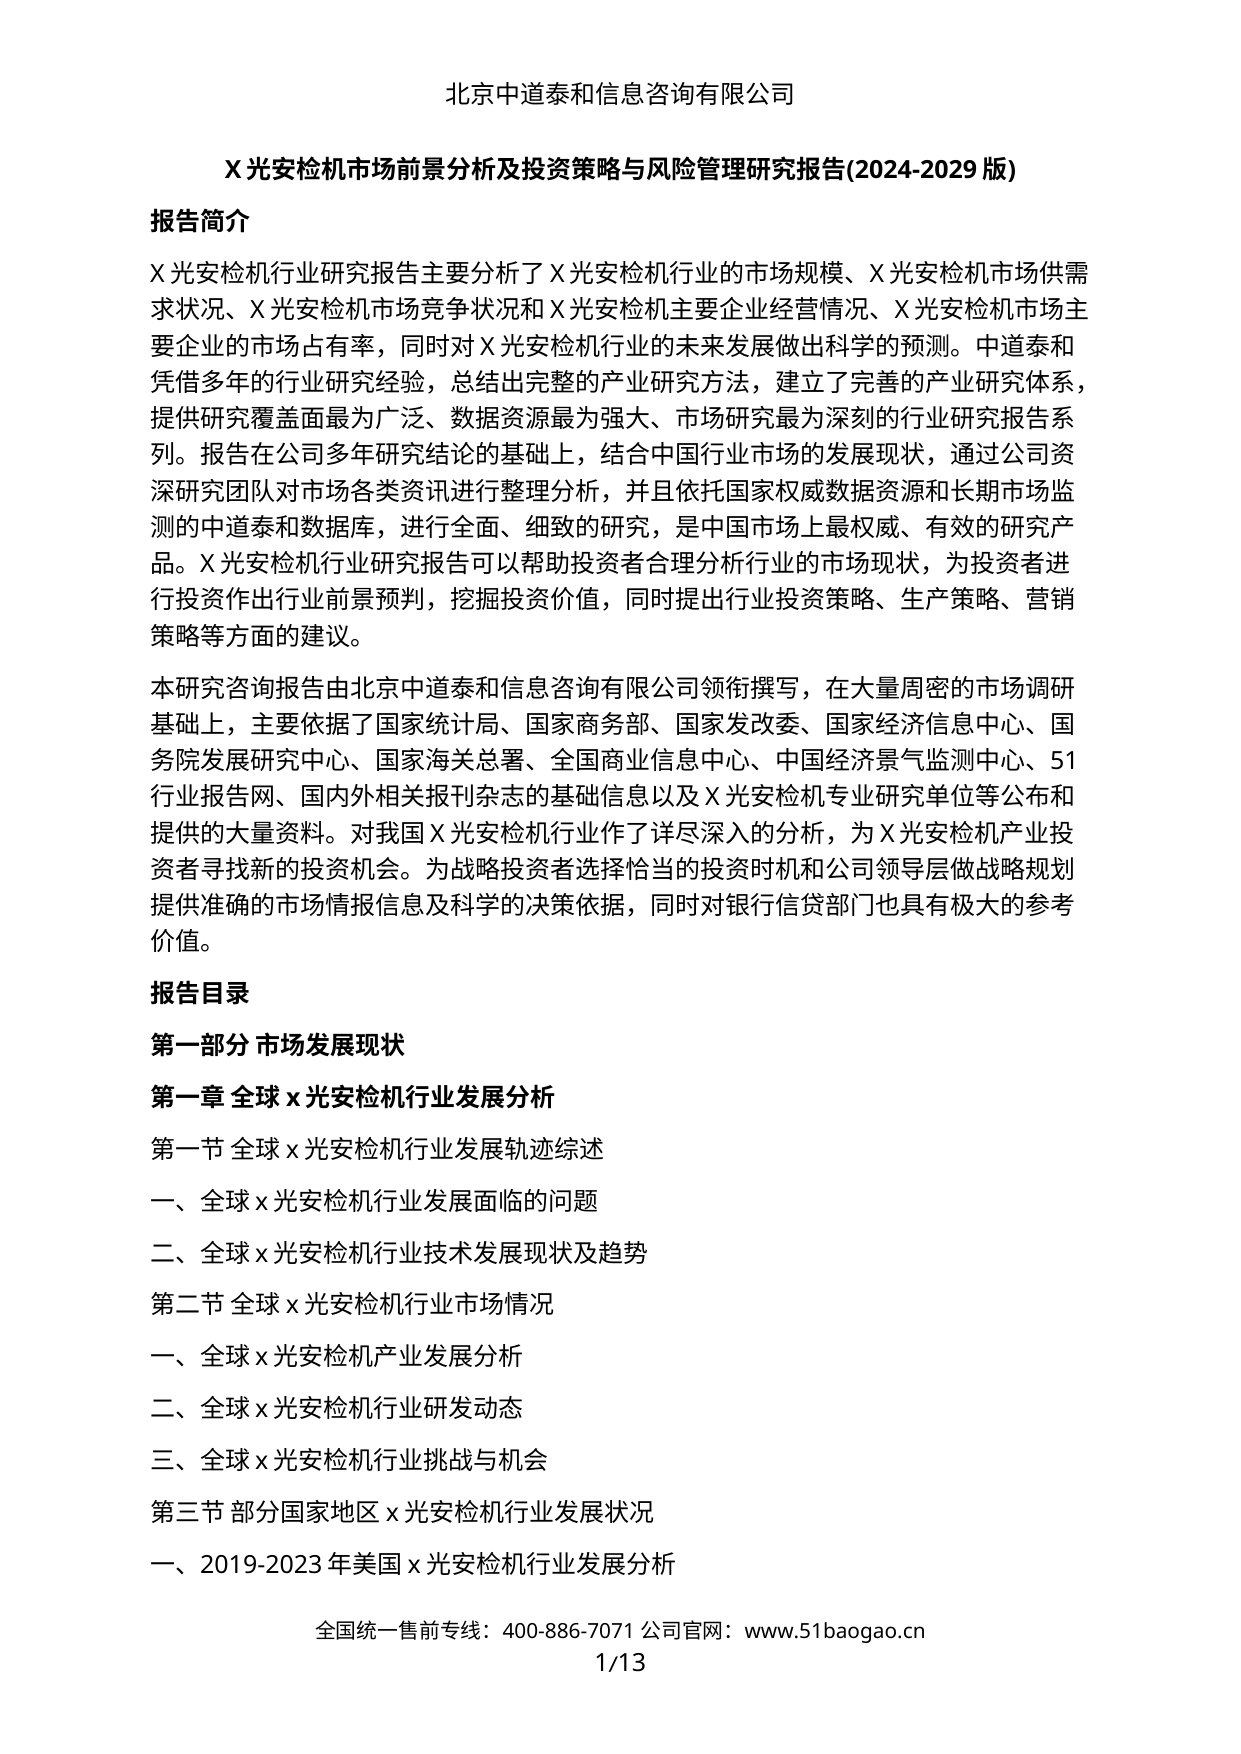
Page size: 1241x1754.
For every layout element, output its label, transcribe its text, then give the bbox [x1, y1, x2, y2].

text 二、全球x光安检机行业技术发展现状及趋势 [150, 1233, 1090, 1269]
text 第一部分 市场发展现状 [150, 1026, 1090, 1062]
text 三、全球x光安检机行业挑战与机会 [150, 1441, 1090, 1477]
text 第三节 部分国家地区x光安检机行业发展状况 [150, 1492, 1090, 1529]
text 本研究咨询报告由北京中道泰和信息咨询有限公司领衔撰写，在大量周密的市场调研基础上，主要依据了国家统计局、国家商务部、国家发改委、国家经济信息中心、国务院发展研究中心、国家海关总署、全国商业信息中心、中国经济景气监测中心、51行业报告网、国内外相关报刊杂志的基础信息以及X光安检机专业研究单位等公布和提供的大量资料。对我国X光安检机行业作了详尽深入的分析，为X光安检机产业投资者寻找新的投资机会。为战略投资者选择恰当的投资时机和公司领导层做战略规划提供准确的市场情报信息及科学的决策依据，同时对银行信贷部门也具有极大的参考价值。 [150, 668, 1090, 958]
text X光安检机行业研究报告主要分析了X光安检机行业的市场规模、X光安检机市场供需求状况、X光安检机市场竞争状况和X光安检机主要企业经营情况、X光安检机市场主要企业的市场占有率，同时对X光安检机行业的未来发展做出科学的预测。中道泰和凭借多年的行业研究经验，总结出完整的产业研究方法，建立了完善的产业研究体系，提供研究覆盖面最为广泛、数据资源最为强大、市场研究最为深刻的行业研究报告系列。报告在公司多年研究结论的基础上，结合中国行业市场的发展现状，通过公司资深研究团队对市场各类资讯进行整理分析，并且依托国家权威数据资源和长期市场监测的中道泰和数据库，进行全面、细致的研究，是中国市场上最权威、有效的研究产品。X光安检机行业研究报告可以帮助投资者合理分析行业的市场现状，为投资者进行投资作出行业前景预判，挖掘投资价值，同时提出行业投资策略、生产策略、营销策略等方面的建议。 [150, 254, 1090, 652]
text 第一节 全球x光安检机行业发展轨迹综述 [150, 1129, 1090, 1166]
text 一、2019-2023年美国x光安检机行业发展分析 [150, 1544, 1090, 1581]
text X光安检机市场前景分析及投资策略与风险管理研究报告(2024-2029版) [150, 150, 1090, 186]
text 一、全球x光安检机行业发展面临的问题 [150, 1181, 1090, 1217]
text 第二节 全球x光安检机行业市场情况 [150, 1285, 1090, 1321]
text 二、全球x光安检机行业研发动态 [150, 1389, 1090, 1425]
text 报告简介 [150, 202, 1090, 238]
text 一、全球x光安检机产业发展分析 [150, 1337, 1090, 1373]
text 第一章 全球x光安检机行业发展分析 [150, 1077, 1090, 1114]
text 报告目录 [150, 974, 1090, 1010]
